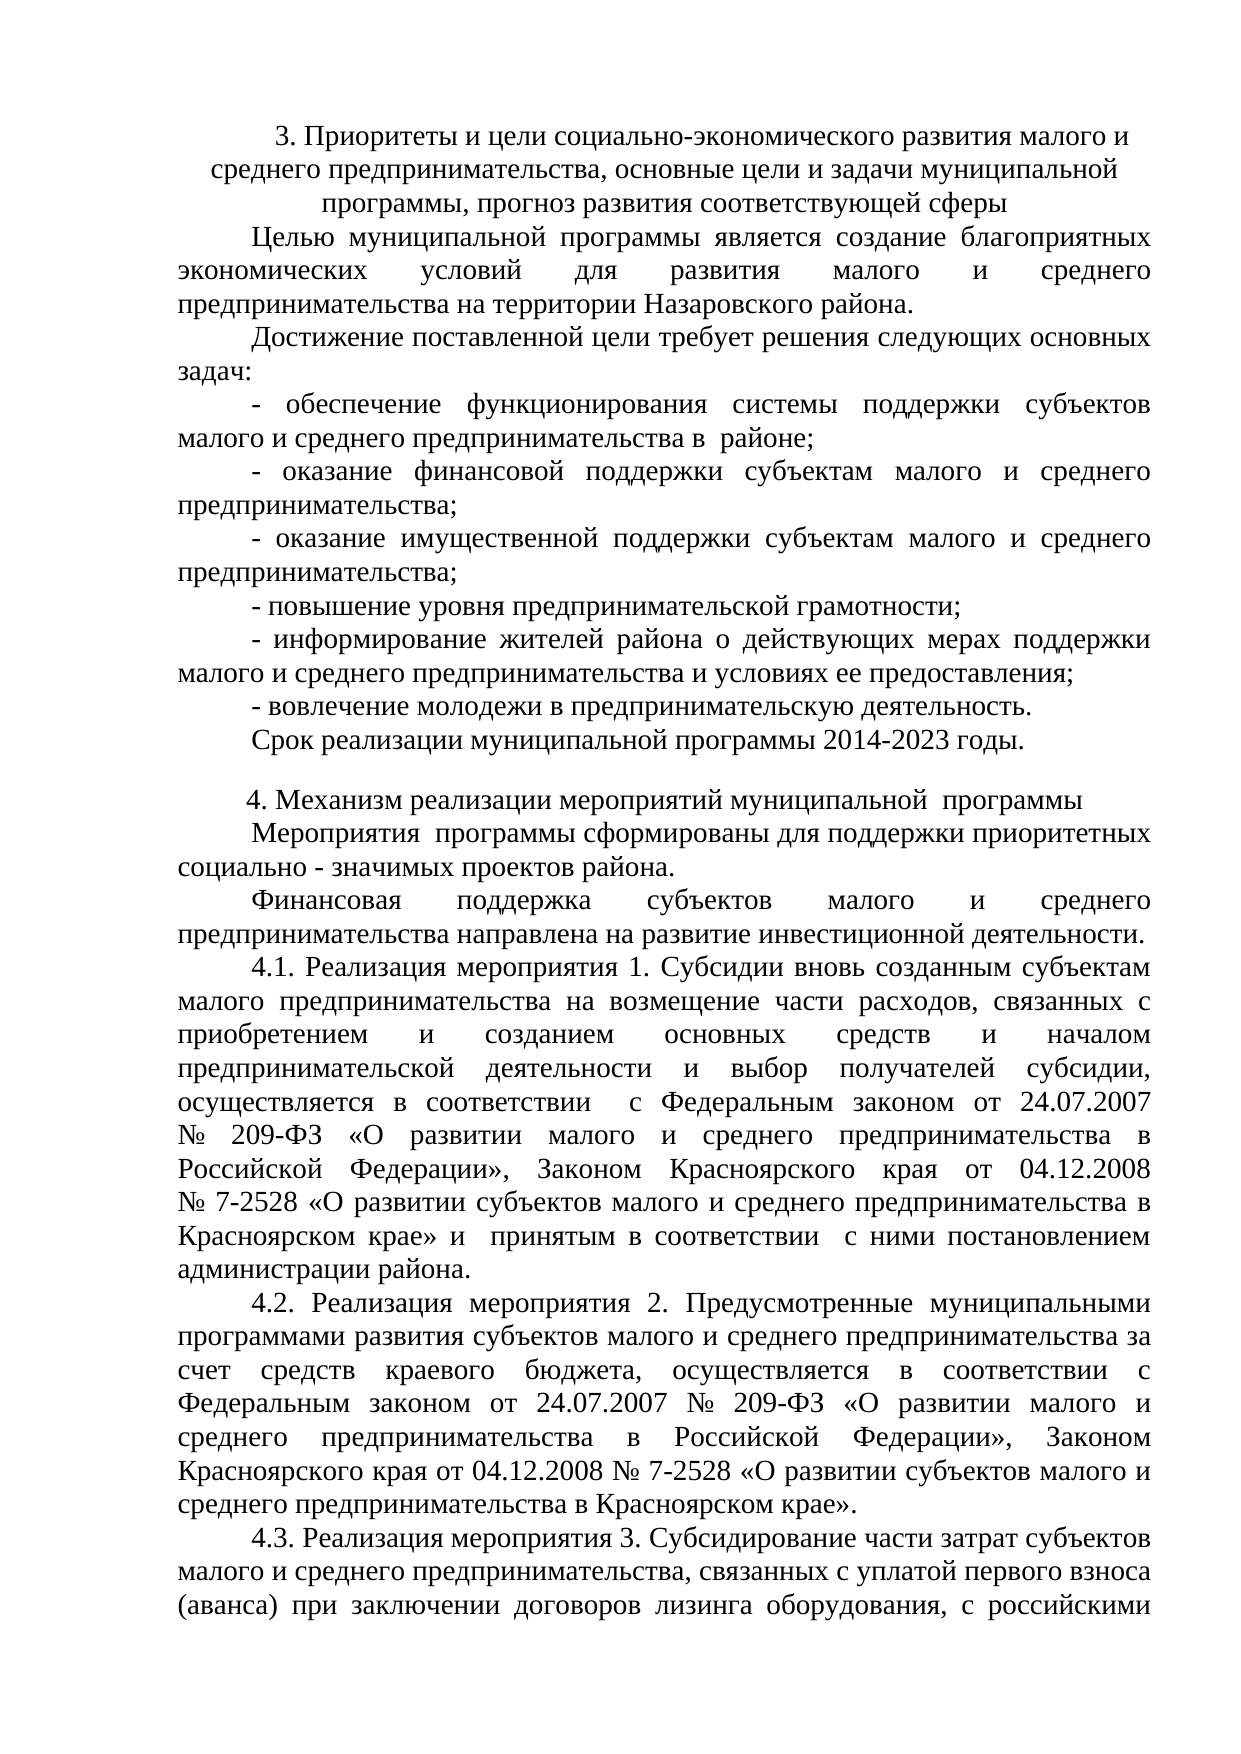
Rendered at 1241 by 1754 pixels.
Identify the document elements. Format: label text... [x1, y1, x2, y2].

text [177, 1520, 1152, 1620]
text - оказание финансовой поддержки субъектам малого и среднего предпринимательства; [177, 453, 1152, 521]
text - вовлечение молодежи в предпринимательскую деятельность. [177, 688, 1152, 722]
text 4.1. Реализация мероприятия 1. Субсидии вновь созданным субъектам малого предпринимательства на возмещение части расходов, связанных с приобретением и созданием основных средств и началом предпринимательской деятельности и выбор получателей субсидии, осуществляется в соответствии с Федеральным законом от 24.07.2007 № 209-ФЗ «О развитии малого и среднего предпринимательства в Российской Федерации», Законом Красноярского края от 04.12.2008 № 7-2528 «О развитии субъектов малого и среднего предпринимательства в Красноярском крае» и принятым в соответствии с ними постановлением администрации района. [177, 949, 1152, 1285]
text Достижение поставленной цели требует решения следующих основных задач: [177, 319, 1152, 386]
text Финансовая поддержка субъектов малого и среднего предпринимательства направлена на развитие инвестиционной деятельности. [177, 882, 1152, 949]
text Мероприятия программы сформированы для поддержки приоритетных социально - значимых проектов района. [177, 815, 1152, 882]
text - повышение уровня предпринимательской грамотности; [177, 588, 1152, 621]
text - обеспечение функционирования системы поддержки субъектов малого и среднего предпринимательства в районе; [177, 386, 1152, 453]
text - информирование жителей района о действующих мерах поддержки малого и среднего предпринимательства и условиях ее предоставления; [177, 621, 1152, 688]
text - оказание имущественной поддержки субъектам малого и среднего предпринимательства; [177, 521, 1152, 588]
text Целью муниципальной программы является создание благоприятных экономических условий для развития малого и среднего предпринимательства на территории Назаровского района. [177, 219, 1152, 319]
text 3. Приоритеты и цели социально-экономического развития малого и среднего предпринимательства, основные цели и задачи муниципальной программы, прогноз развития соответствующей сферы [177, 118, 1152, 219]
text 4. Механизм реализации мероприятий муниципальной программы [177, 782, 1152, 815]
text 4.2. Реализация мероприятия 2. Предусмотренные муниципальными программами развития субъектов малого и среднего предпринимательства за счет средств краевого бюджета, осуществляется в соответствии с Федеральным законом от 24.07.2007 № 209-ФЗ «О развитии малого и среднего предпринимательства в Российской Федерации», Законом Красноярского края от 04.12.2008 № 7-2528 «О развитии субъектов малого и среднего предпринимательства в Красноярском крае». [177, 1285, 1152, 1520]
text Срок реализации муниципальной программы 2014-2023 годы. [177, 722, 1152, 755]
